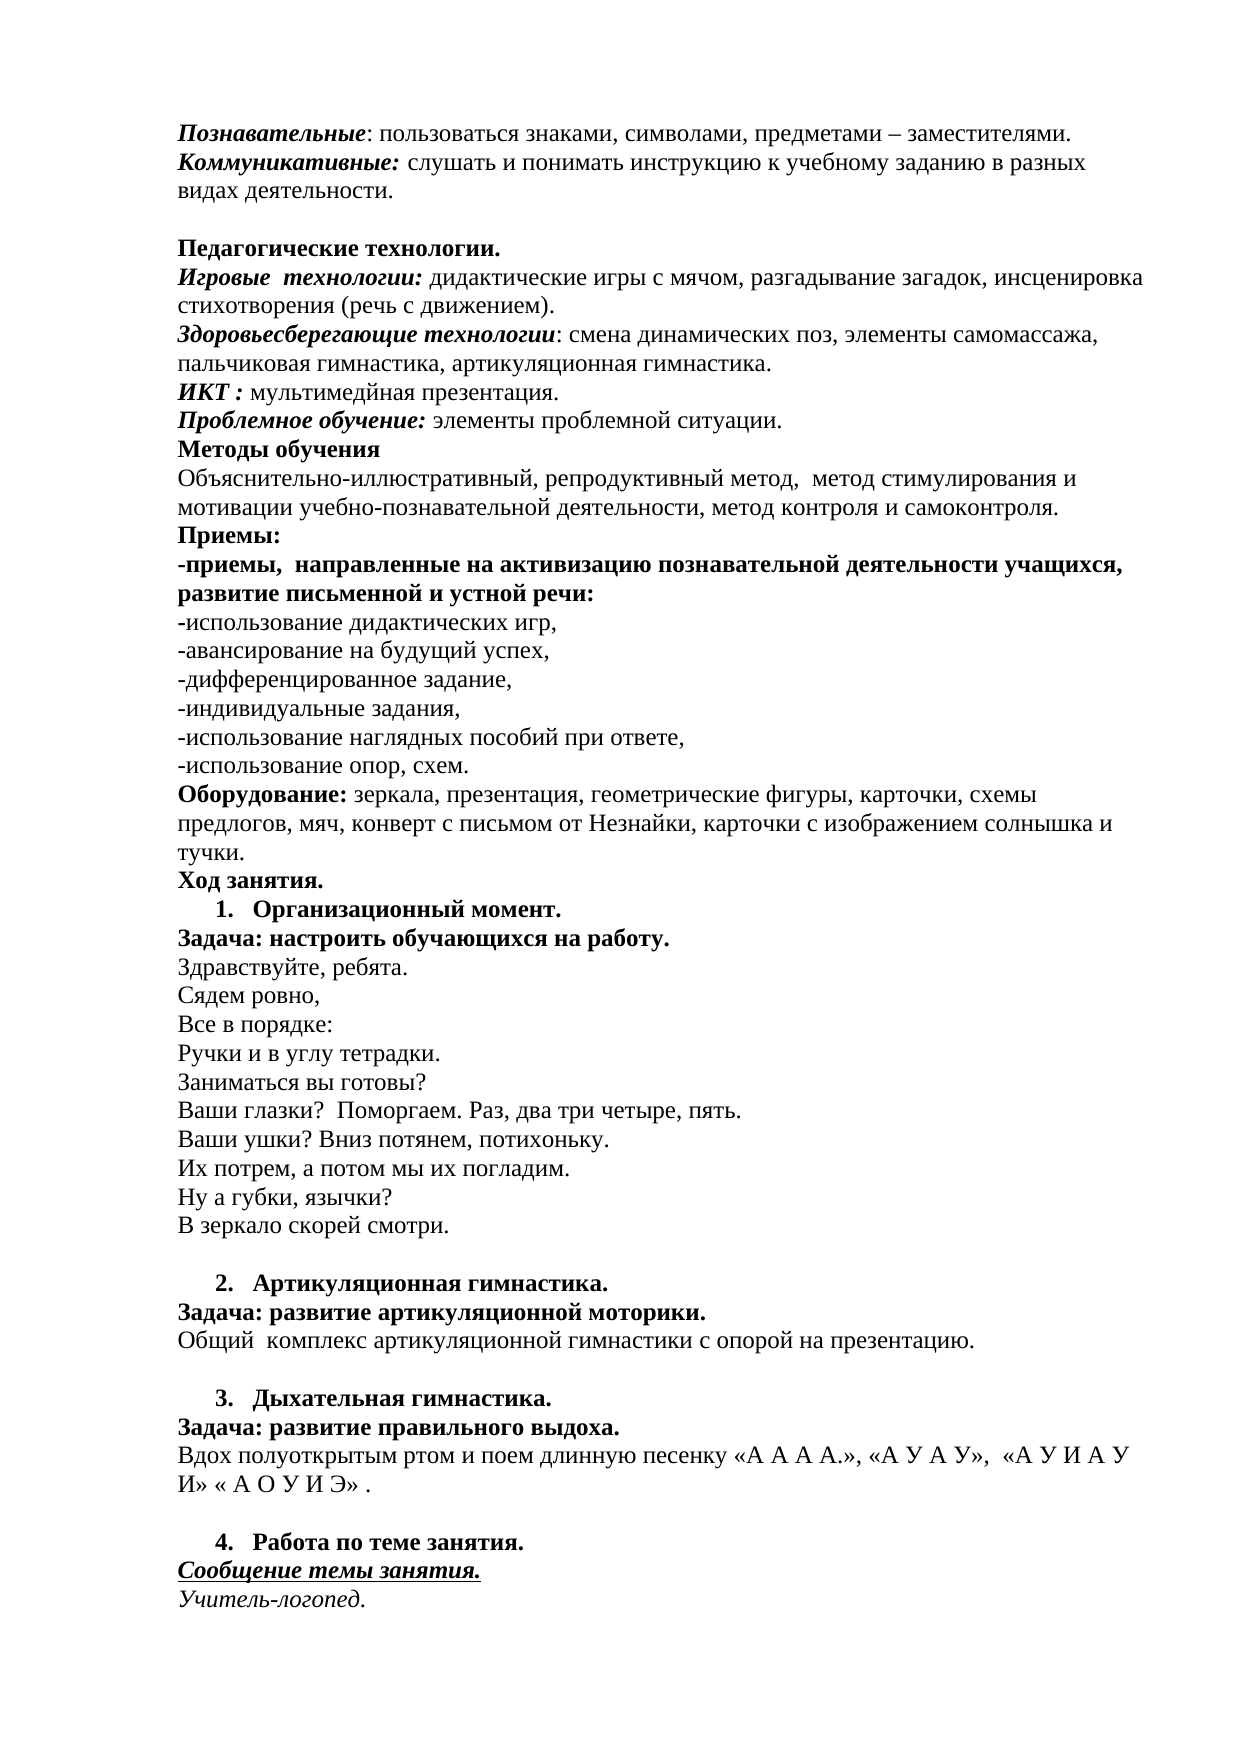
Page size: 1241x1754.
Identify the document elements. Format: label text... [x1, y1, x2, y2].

text Сообщение темы занятия. [177, 1556, 1152, 1584]
text Задача: развитие правильного выдоха. [177, 1412, 1152, 1441]
list Дыхательная гимнастика. [215, 1383, 1152, 1412]
text Сядем ровно, [177, 981, 1152, 1009]
text Здоровьесберегающие технологии: смена динамических поз, элементы самомассажа, пальчиковая гимнастика, артикуляционная гимнастика. [177, 319, 1152, 377]
text Приемы: [177, 521, 1152, 549]
text -авансирование на будущий успех, [177, 636, 1152, 664]
text -использование дидактических игр, [177, 607, 1152, 636]
text Учитель-логопед. [177, 1584, 1152, 1613]
text Ручки и в углу тетрадки. [177, 1038, 1152, 1067]
text Здравствуйте, ребята. [177, 952, 1152, 981]
text Коммуникативные: слушать и понимать инструкцию к учебному заданию в разных видах деятельности. [177, 147, 1152, 204]
text Познавательные: пользоваться знаками, символами, предметами – заместителями. [177, 118, 1152, 147]
text Задача: настроить обучающихся на работу. [177, 923, 1152, 952]
list Работа по теме занятия. [215, 1527, 1152, 1556]
text Педагогические технологии. [177, 233, 1152, 262]
list Организационный момент. [215, 894, 1152, 923]
text -дифференцированное задание, [177, 664, 1152, 693]
text Все в порядке: [177, 1009, 1152, 1038]
text Задача: развитие артикуляционной моторики. [177, 1297, 1152, 1326]
text -использование наглядных пособий при ответе, [177, 722, 1152, 751]
text В зеркало скорей смотри. [177, 1211, 1152, 1239]
text Методы обучения [177, 434, 1152, 463]
text Их потрем, а потом мы их погладим. [177, 1153, 1152, 1182]
list Артикуляционная гимнастика. [215, 1268, 1152, 1297]
text Ваши глазки? Поморгаем. Раз, два три четыре, пять. [177, 1096, 1152, 1124]
text Игровые технологии: дидактические игры с мячом, разгадывание загадок, инсценировка стихотворения (речь с движением). [177, 262, 1152, 319]
text Ну а губки, язычки? [177, 1182, 1152, 1211]
text Ваши ушки? Вниз потянем, потихоньку. [177, 1124, 1152, 1153]
text Оборудование: зеркала, презентация, геометрические фигуры, карточки, схемы предлогов, мяч, конверт с письмом от Незнайки, карточки с изображением солнышка и тучки. [177, 779, 1152, 866]
text Объяснительно-иллюстративный, репродуктивный метод, метод стимулирования и мотивации учебно-познавательной деятельности, метод контроля и самоконтроля. [177, 463, 1152, 521]
text Вдох полуоткрытым ртом и поем длинную песенку «А А А А.», «А У А У», «А У И А У И» « А О У И Э» . [177, 1441, 1152, 1498]
text ИКТ : мультимедйная презентация. [177, 377, 1152, 406]
text -приемы, направленные на активизацию познавательной деятельности учащихся, развитие письменной и устной речи: [177, 549, 1152, 607]
text Общий комплекс артикуляционной гимнастики с опорой на презентацию. [177, 1326, 1152, 1354]
text -индивидуальные задания, [177, 693, 1152, 722]
text Ход занятия. [177, 866, 1152, 894]
text Проблемное обучение: элементы проблемной ситуации. [177, 406, 1152, 434]
text -использование опор, схем. [177, 751, 1152, 779]
text Заниматься вы готовы? [177, 1067, 1152, 1096]
